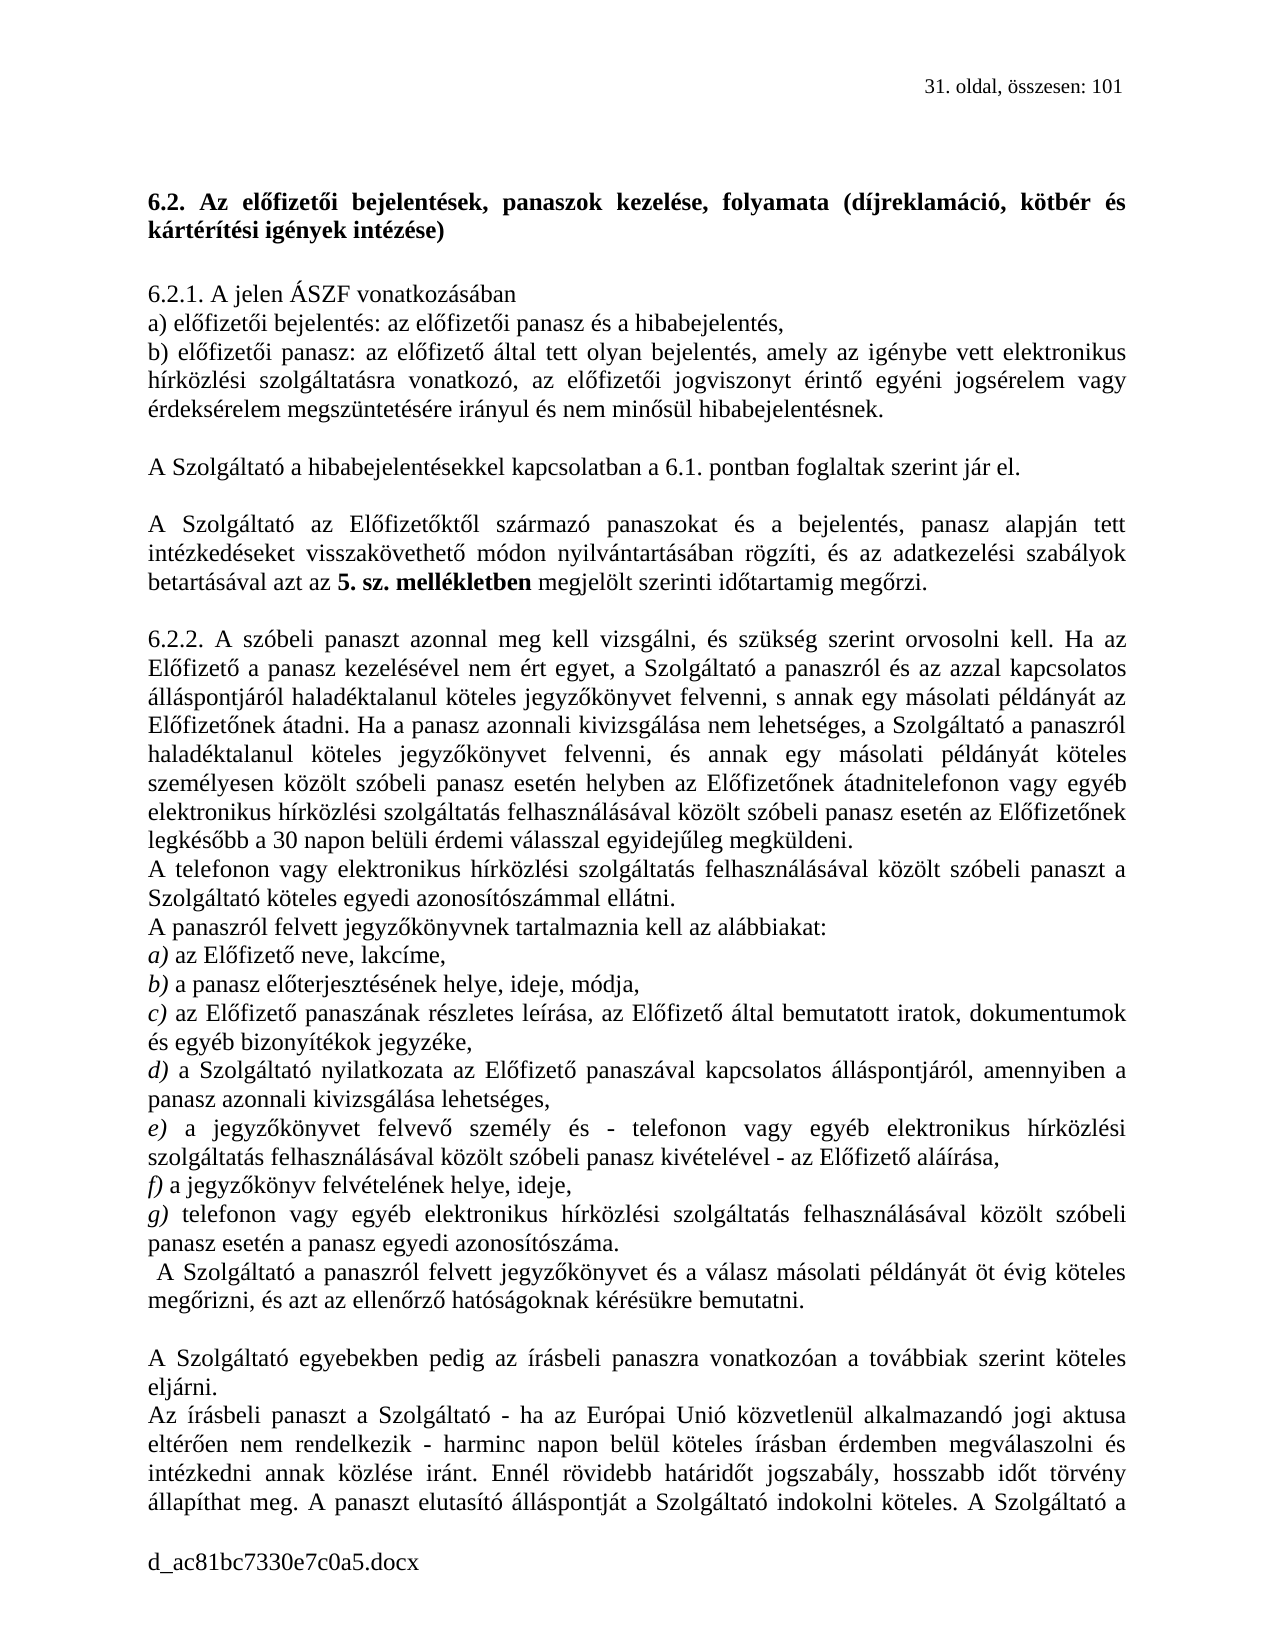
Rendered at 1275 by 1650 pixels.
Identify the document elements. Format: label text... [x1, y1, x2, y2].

text d) a Szolgáltató nyilatkozata az Előfizető panaszával kapcsolatos álláspontjáról, amennyiben a panasz azonnali kivizsgálása lehetséges, [148, 1055, 1127, 1113]
text a) az Előfizető neve, lakcíme, [148, 940, 1127, 969]
text b) előfizetői panasz: az előfizető által tett olyan bejelentés, amely az igénybe vett elektronikus hírközlési szolgáltatásra vonatkozó, az előfizetői jogviszonyt érintő egyéni jogsérelem vagy érdeksérelem megszüntetésére irányul és nem minősül hibabejelentésnek. [148, 337, 1127, 423]
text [148, 1400, 1127, 1515]
text b) a panasz előterjesztésének helye, ideje, módja, [148, 969, 1127, 998]
text 6.2.1. A jelen ÁSZF vonatkozásában [148, 279, 1127, 308]
text c) az Előfizető panaszának részletes leírása, az Előfizető által bemutatott iratok, dokumentumok és egyéb bizonyítékok jegyzéke, [148, 998, 1127, 1055]
text A telefonon vagy elektronikus hírközlési szolgáltatás felhasználásával közölt szóbeli panaszt a Szolgáltató köteles egyedi azonosítószámmal ellátni. [148, 854, 1127, 912]
text e) a jegyzőkönyvet felvevő személy és - telefonon vagy egyéb elektronikus hírközlési szolgáltatás felhasználásával közölt szóbeli panasz kivételével - az Előfizető aláírása, [148, 1113, 1127, 1170]
text A Szolgáltató egyebekben pedig az írásbeli panaszra vonatkozóan a továbbiak szerint köteles eljárni. [148, 1343, 1127, 1400]
text a) előfizetői bejelentés: az előfizetői panasz és a hibabejelentés, [148, 308, 1127, 337]
text f) a jegyzőkönyv felvételének helye, ideje, [148, 1170, 1127, 1199]
text g) telefonon vagy egyéb elektronikus hírközlési szolgáltatás felhasználásával közölt szóbeli panasz esetén a panasz egyedi azonosítószáma. [148, 1199, 1127, 1257]
text A Szolgáltató a hibabejelentésekkel kapcsolatban a 6.1. pontban foglaltak szerint jár el. [148, 452, 1127, 480]
subtitle 6.2. Az előfizetői bejelentések, panaszok kezelése, folyamata (díjreklamáció, kötbér és kártérítési igények intézése) [148, 187, 1127, 244]
text A Szolgáltató az Előfizetőktől származó panaszokat és a bejelentés, panasz alapján tett intézkedéseket visszakövethető módon nyilvántartásában rögzíti, és az adatkezelési szabályok betartásával azt az 5. sz. mellékletben megjelölt szerinti időtartamig megőrzi. [148, 509, 1127, 595]
text A Szolgáltató a panaszról felvett jegyzőkönyvet és a válasz másolati példányát öt évig köteles megőrizni, és azt az ellenőrző hatóságoknak kérésükre bemutatni. [148, 1257, 1127, 1314]
text 6.2.2. A szóbeli panaszt azonnal meg kell vizsgálni, és szükség szerint orvosolni kell. Ha az Előfizető a panasz kezelésével nem ért egyet, a Szolgáltató a panaszról és az azzal kapcsolatos álláspontjáról haladéktalanul köteles jegyzőkönyvet felvenni, s annak egy másolati példányát az Előfizetőnek átadni. Ha a panasz azonnali kivizsgálása nem lehetséges, a Szolgáltató a panaszról haladéktalanul köteles jegyzőkönyvet felvenni, és annak egy másolati példányát köteles személyesen közölt szóbeli panasz esetén helyben az Előfizetőnek átadnitelefonon vagy egyéb elektronikus hírközlési szolgáltatás felhasználásával közölt szóbeli panasz esetén az Előfizetőnek legkésőbb a 30 napon belüli érdemi válasszal egyidejűleg megküldeni. [148, 624, 1127, 854]
text A panaszról felvett jegyzőkönyvnek tartalmaznia kell az alábbiakat: [148, 912, 1127, 940]
